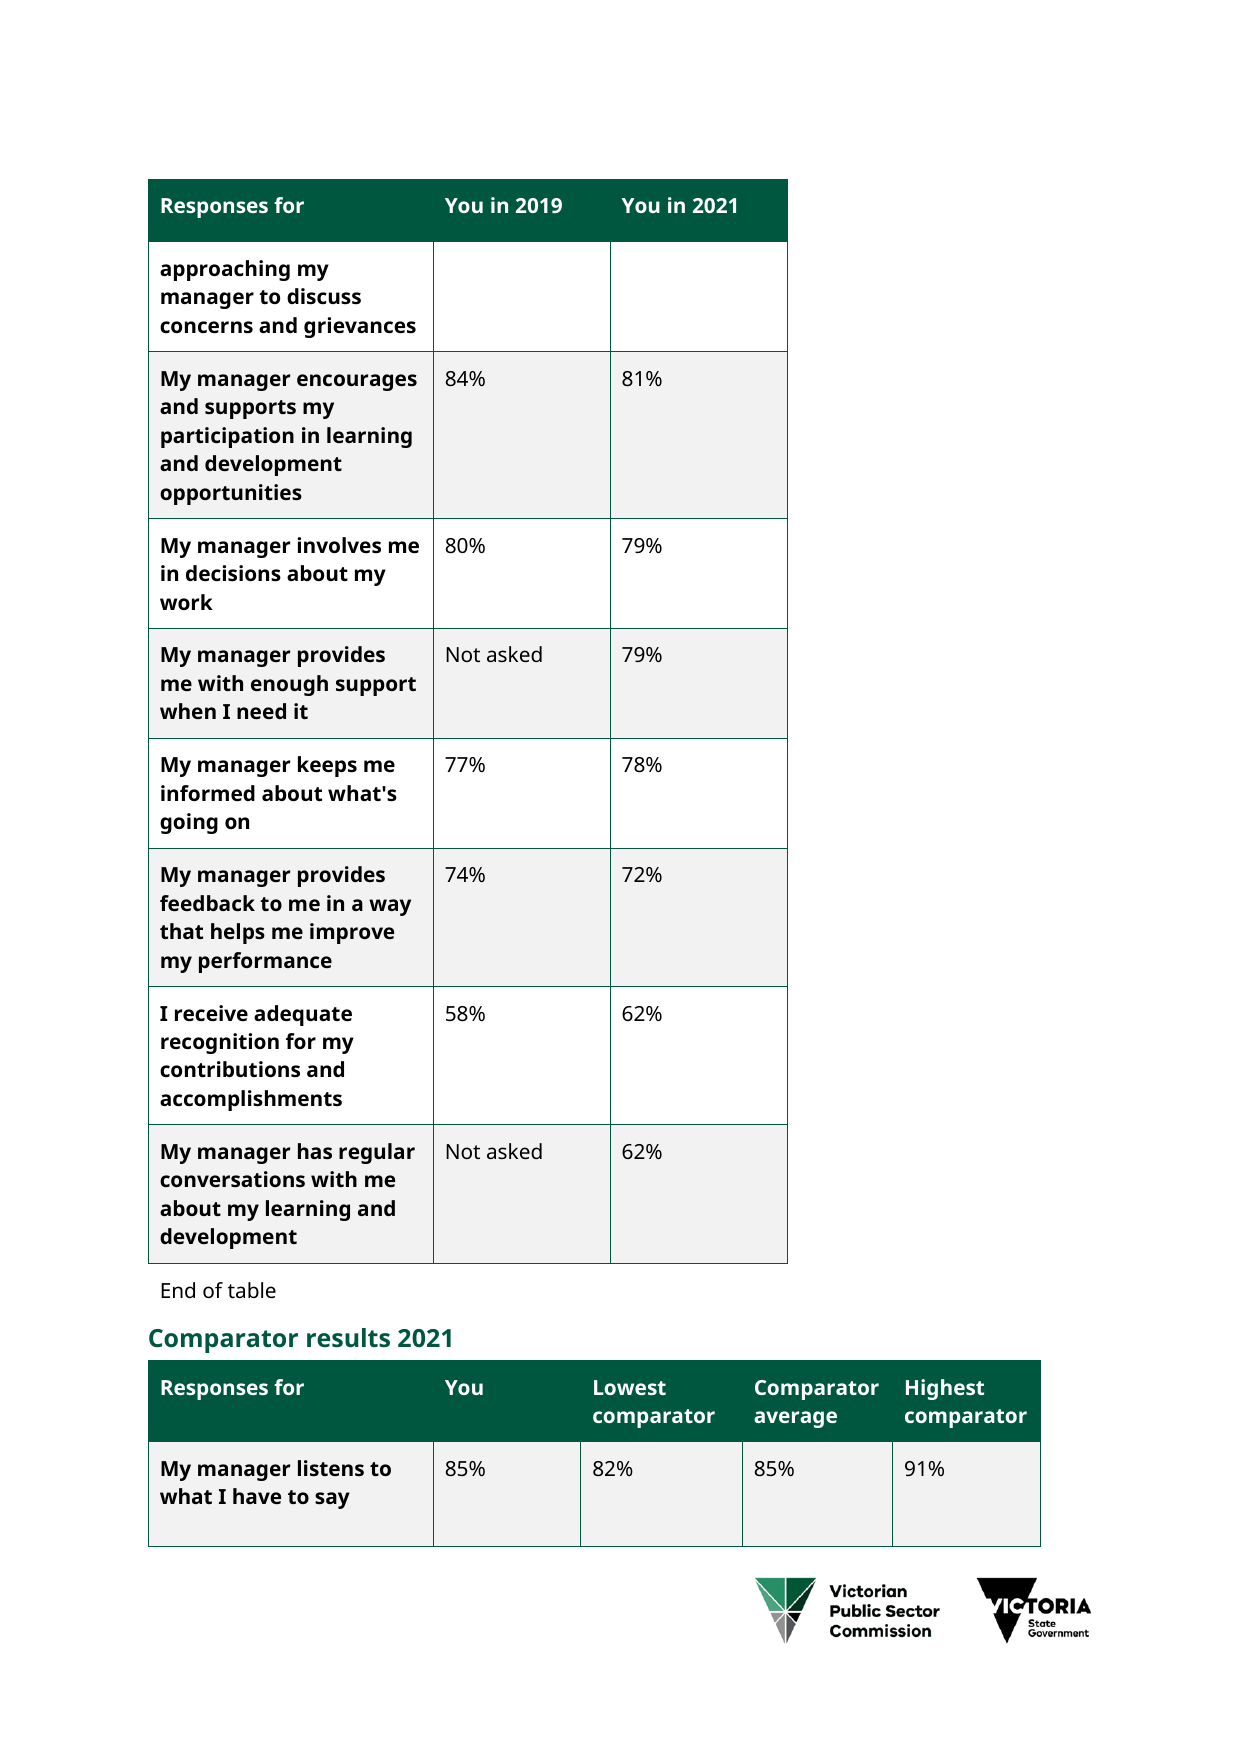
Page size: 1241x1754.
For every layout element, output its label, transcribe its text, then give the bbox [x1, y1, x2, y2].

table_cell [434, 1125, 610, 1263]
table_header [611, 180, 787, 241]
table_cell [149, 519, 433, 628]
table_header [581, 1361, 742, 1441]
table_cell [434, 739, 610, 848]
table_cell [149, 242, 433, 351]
picture [754, 1577, 1093, 1645]
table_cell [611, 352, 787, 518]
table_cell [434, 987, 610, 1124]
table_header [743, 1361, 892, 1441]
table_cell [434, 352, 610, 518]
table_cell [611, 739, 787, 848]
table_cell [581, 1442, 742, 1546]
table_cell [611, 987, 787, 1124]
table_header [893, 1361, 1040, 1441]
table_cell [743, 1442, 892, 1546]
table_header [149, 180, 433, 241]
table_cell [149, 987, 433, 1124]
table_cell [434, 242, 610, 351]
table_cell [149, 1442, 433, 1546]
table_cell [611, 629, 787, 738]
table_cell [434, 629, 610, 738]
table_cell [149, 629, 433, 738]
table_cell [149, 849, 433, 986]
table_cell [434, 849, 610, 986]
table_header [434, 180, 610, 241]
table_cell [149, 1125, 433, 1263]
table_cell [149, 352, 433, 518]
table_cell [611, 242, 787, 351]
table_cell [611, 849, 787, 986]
subtitle Comparator results 2021 [148, 1321, 1092, 1355]
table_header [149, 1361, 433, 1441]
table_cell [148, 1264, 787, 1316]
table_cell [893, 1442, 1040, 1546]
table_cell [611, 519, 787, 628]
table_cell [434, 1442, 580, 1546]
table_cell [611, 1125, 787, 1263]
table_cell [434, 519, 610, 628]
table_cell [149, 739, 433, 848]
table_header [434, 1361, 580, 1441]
